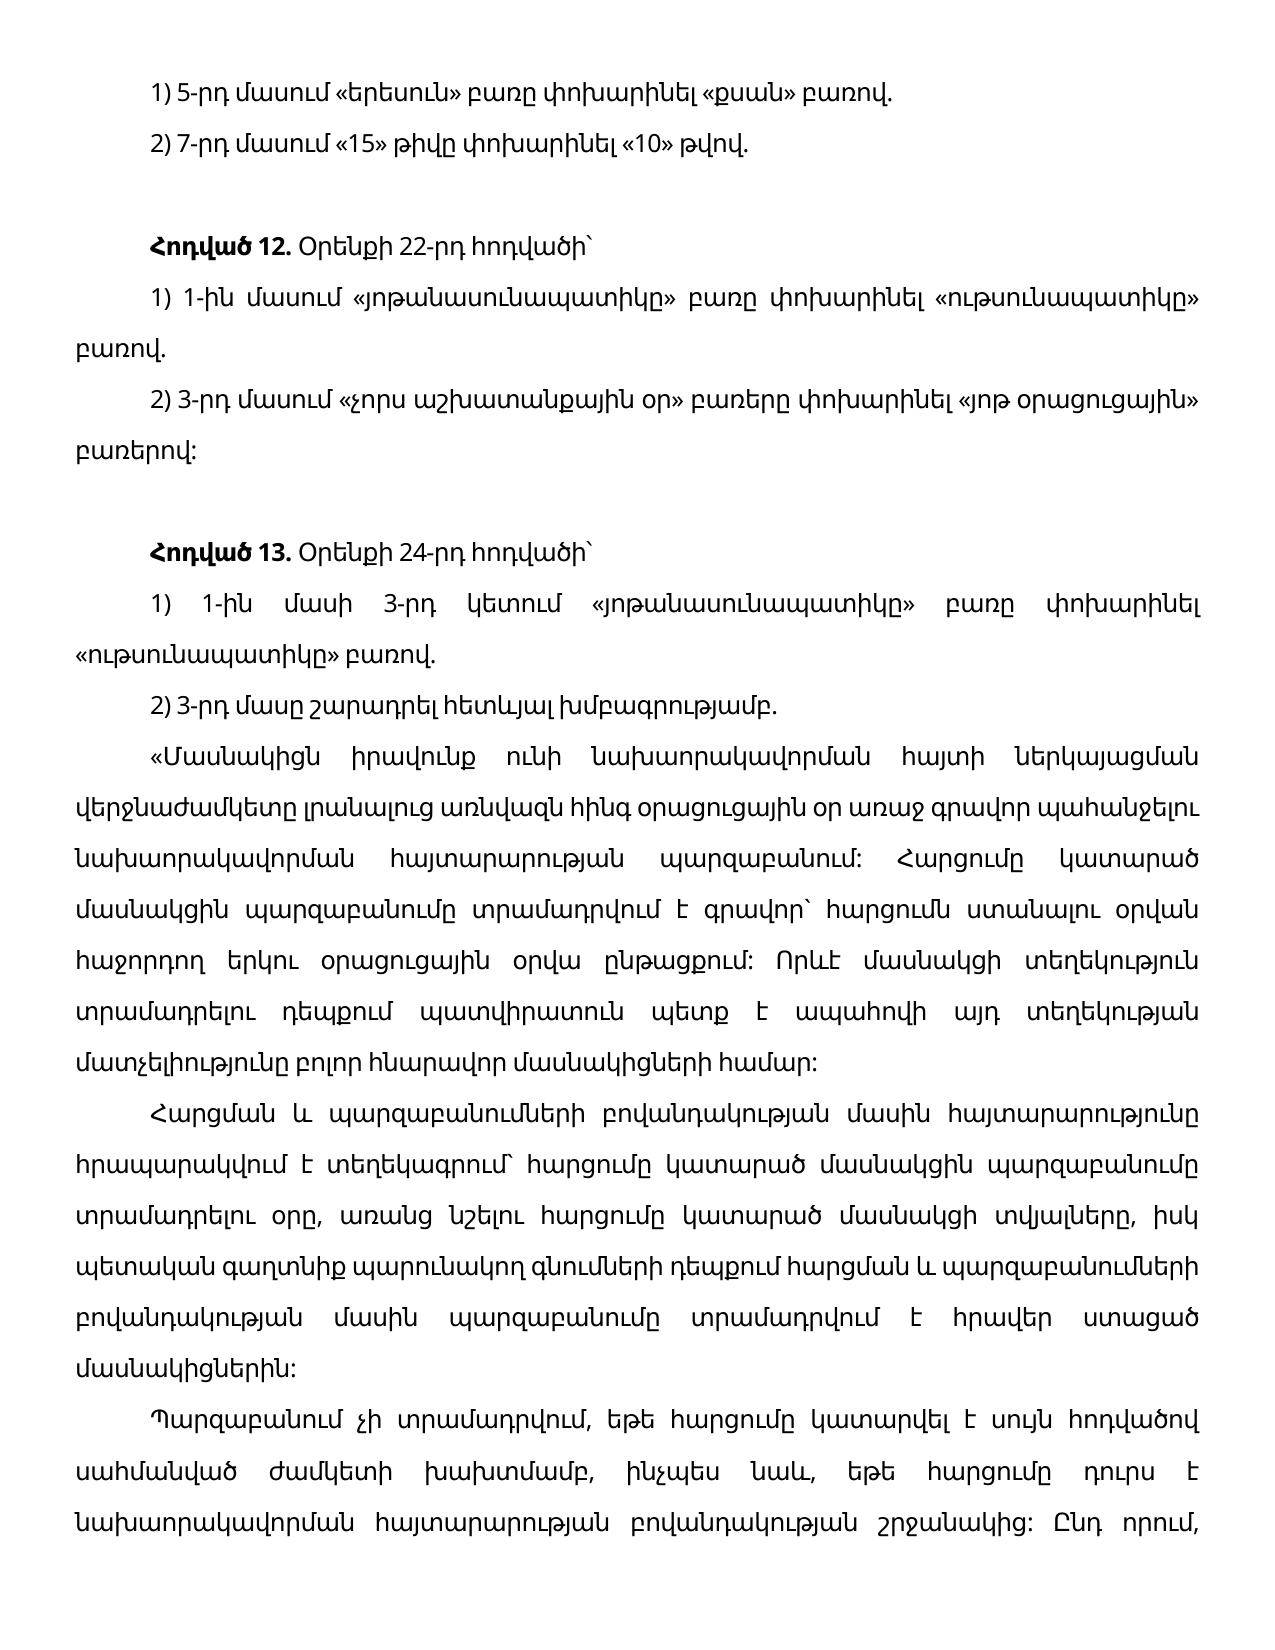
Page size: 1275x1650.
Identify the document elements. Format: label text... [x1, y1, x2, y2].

text 2) 3-րդ մասում «չորս աշխատանքային օր» բառերը փոխարինել «յոթ օրացուցային» բառերով: [75, 381, 1200, 466]
text «Մասնակիցն իրավունք ունի նախաորակավորման հայտի ներկայացման վերջնաժամկետը լրանալուց առնվազն հինգ օրացուցային օր առաջ գրավոր պահանջելու նախաորակավորման հայտարարության պարզաբանում: Հարցումը կատարած մասնակցին պարզաբանումը տրամադրվում է գրավոր` հարցումն ստանալու օրվան հաջորդող երկու օրացուցային օրվա ընթացքում: Որևէ մասնակցի տեղեկություն տրամադրելու դեպքում պատվիրատուն պետք է ապահովի այդ տեղեկության մատչելիությունը բոլոր հնարավոր մասնակիցների համար: [75, 738, 1200, 1079]
text 2) 3-րդ մասը շարադրել հետևյալ խմբագրությամբ. [75, 687, 1200, 722]
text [75, 1402, 1200, 1538]
text Հարցման և պարզաբանումների բովանդակության մասին հայտարարությունը հրապարակվում է տեղեկագրում` հարցումը կատարած մասնակցին պարզաբանումը տրամադրելու օրը, առանց նշելու հարցումը կատարած մասնակցի տվյալները, իսկ պետական գաղտնիք պարունակող գնումների դեպքում հարցման և պարզաբանումների բովանդակության մասին պարզաբանումը տրամադրվում է հրավեր ստացած մասնակիցներին: [75, 1096, 1200, 1385]
text 2) 7-րդ մասում «15» թիվը փոխարինել «10» թվով. [75, 126, 1200, 160]
text 1) 1-ին մասում «յոթանասունապատիկը» բառը փոխարինել «ութսունապատիկը» բառով. [75, 279, 1200, 364]
text Հոդված 12. Օրենքի 22-րդ հոդվածի՝ [75, 228, 1200, 262]
text 1) 1-ին մասի 3-րդ կետում «յոթանասունապատիկը» բառը փոխարինել «ութսունապատիկը» բառով. [75, 585, 1200, 671]
text Հոդված 13. Օրենքի 24-րդ հոդվածի՝ [75, 534, 1200, 568]
text 1) 5-րդ մասում «երեսուն» բառը փոխարինել «քսան» բառով. [75, 75, 1200, 109]
